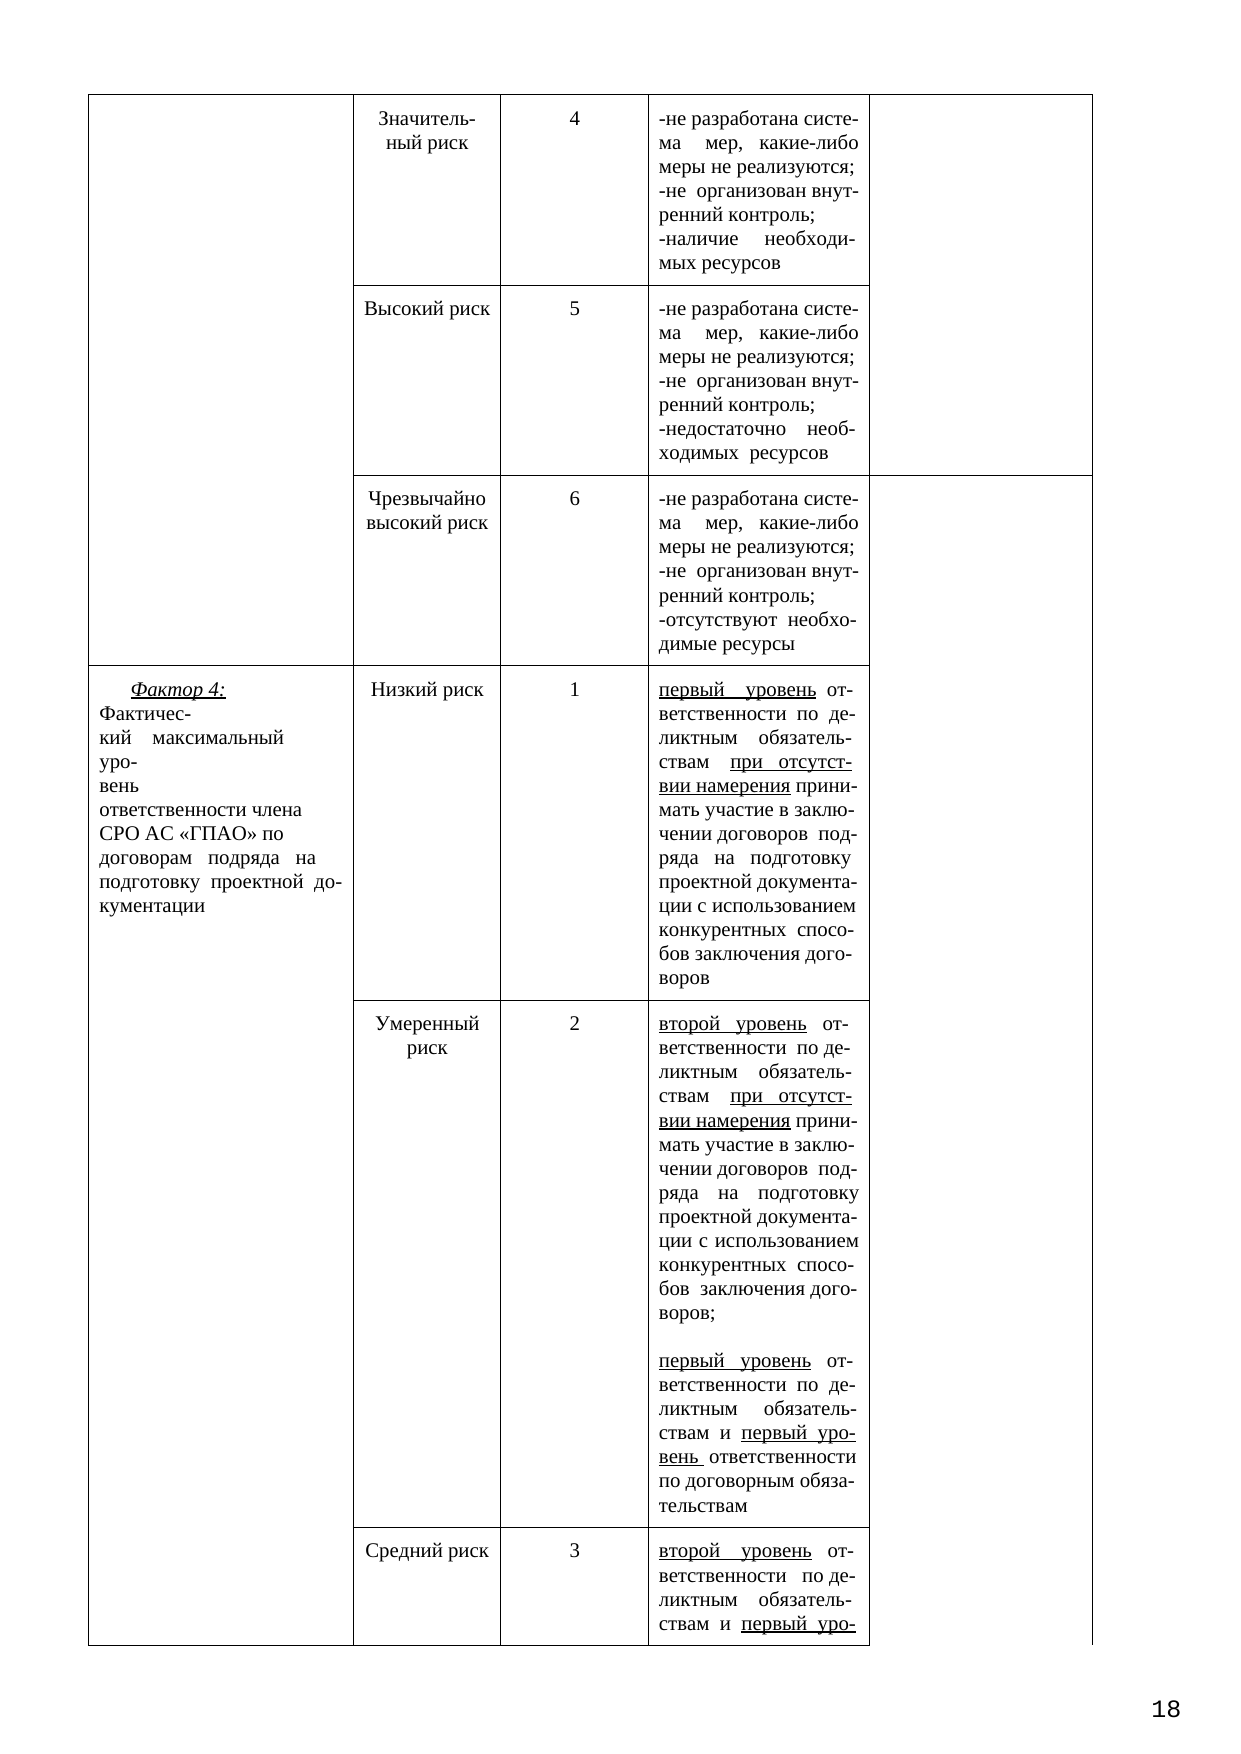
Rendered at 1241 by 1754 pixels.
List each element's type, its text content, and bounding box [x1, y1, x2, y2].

table_cell 3 [501, 1528, 648, 1645]
table_cell Низкий риск [354, 666, 500, 1000]
table_cell 2 [501, 1001, 648, 1527]
table_cell Чрезвычайно высокий риск [354, 476, 500, 665]
table_cell -не разработана систе- ма мер, какие-либо меры не реализуются; -не организован внут- ренний контроль; -недостаточно необ- ходимых ресурсов [649, 286, 869, 475]
table_cell Умеренный риск [354, 1001, 500, 1527]
table_cell второй уровень от- ветственности по де- ликтным обязатель- ствам при отсутст- вии намерения прини- мать участие в заклю- чении договоров под- ряда на подготовку проектной документа- ции с использованием конкурентных спосо- бов заключения дого- воров; первый уровень от- ветственности по де- ликтным обязатель- ствам и первый уро- вень ответственности по договорным обяза- тельствам [649, 1001, 869, 1527]
table_cell 1 [501, 666, 648, 1000]
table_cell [649, 1528, 869, 1645]
table_cell Значитель- ный риск [354, 95, 500, 284]
table_cell -не разработана систе- ма мер, какие-либо меры не реализуются; -не организован внут- ренний контроль; -наличие необходи- мых ресурсов [649, 95, 869, 284]
table_cell [870, 476, 1092, 1645]
table_cell Средний риск [354, 1528, 500, 1645]
table_cell 4 [501, 95, 648, 284]
table_cell 6 [501, 476, 648, 665]
table_cell первый уровень от- ветственности по де- ликтным обязатель- ствам при отсутст- вии намерения прини- мать участие в заклю- чении договоров под- ряда на подготовку проектной документа- ции с использованием конкурентных спосо- бов заключения дого- воров [649, 666, 869, 1000]
table_cell -не разработана систе- ма мер, какие-либо меры не реализуются; -не организован внут- ренний контроль; -отсутствуют необхо- димые ресурсы [649, 476, 869, 665]
table_cell Фактор 4: Фактичес- кий максимальный уро- вень ответственности члена СРО АС «ГПАО» по договорам подряда на подготовку проектной до- кументации [89, 666, 353, 1645]
table_cell Высокий риск [354, 286, 500, 475]
table_cell 5 [501, 286, 648, 475]
